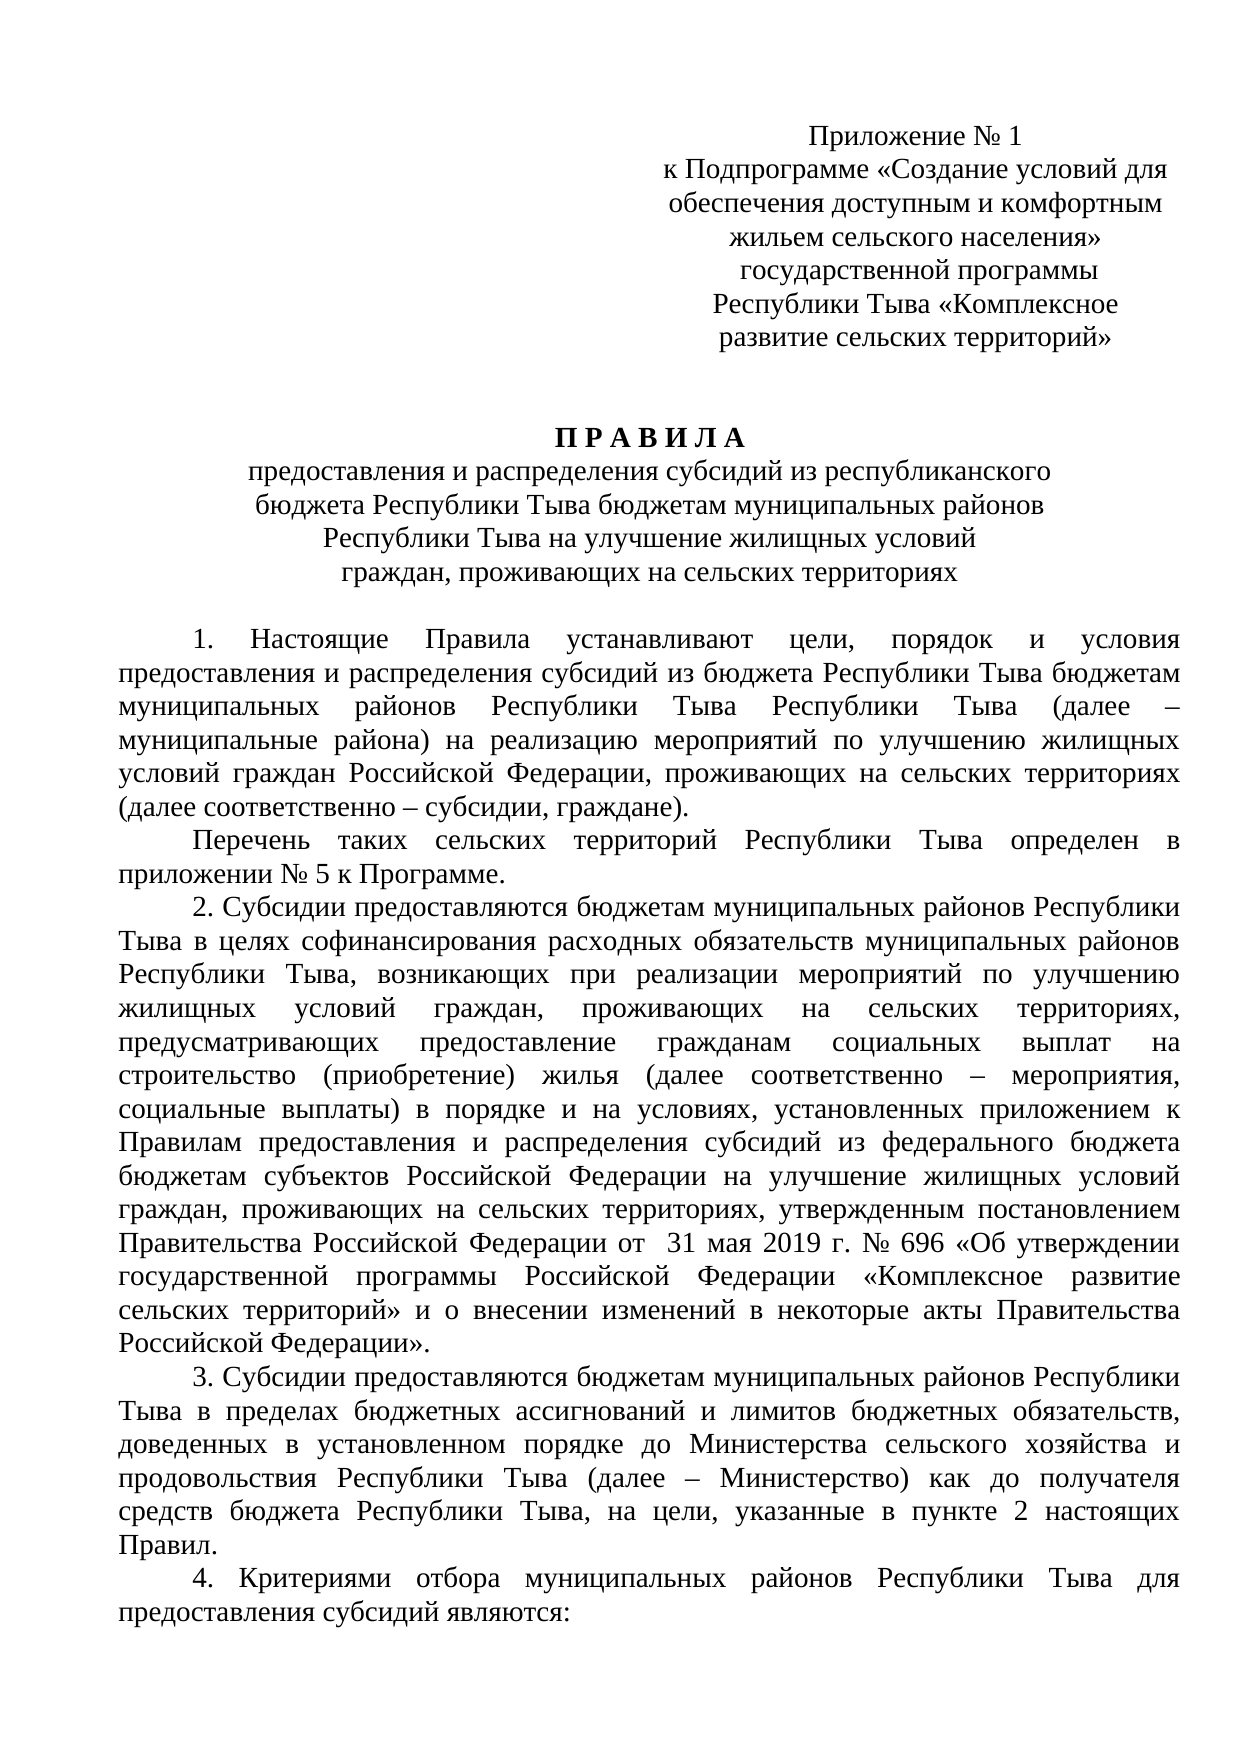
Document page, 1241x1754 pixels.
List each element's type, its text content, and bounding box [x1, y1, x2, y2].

text 3. Субсидии предоставляются бюджетам муниципальных районов Республики Тыва в пределах бюджетных ассигнований и лимитов бюджетных обязательств, доведенных в установленном порядке до Министерства сельского хозяйства и продовольствия Республики Тыва (далее – Министерство) как до получателя средств бюджета Республики Тыва, на цели, указанные в пункте 2 настоящих Правил. [118, 1359, 1181, 1560]
text государственной программы [650, 252, 1181, 286]
text 1. Настоящие Правила устанавливают цели, порядок и условия предоставления и распределения субсидий из бюджета Республики Тыва бюджетам муниципальных районов Республики Тыва Республики Тыва (далее – муниципальные района) на реализацию мероприятий по улучшению жилищных условий граждан Российской Федерации, проживающих на сельских территориях (далее соответственно – субсидии, граждане). [118, 621, 1181, 822]
text П Р А В И Л А [118, 420, 1181, 453]
text бюджета Республики Тыва бюджетам муниципальных районов [118, 487, 1181, 521]
text Приложение № 1 [650, 118, 1181, 152]
text Республики Тыва «Комплексное [650, 286, 1181, 319]
text Перечень таких сельских территорий Республики Тыва определен в приложении № 5 к Программе. [118, 822, 1181, 889]
text Республики Тыва на улучшение жилищных условий [118, 521, 1181, 554]
text развитие сельских территорий» [650, 319, 1181, 353]
text граждан, проживающих на сельских территориях [118, 554, 1181, 588]
text 4. Критериями отбора муниципальных районов Республики Тыва для предоставления субсидий являются: [118, 1560, 1181, 1627]
text к Подпрограмме «Создание условий для обеспечения доступным и комфортным жильем сельского населения» [650, 152, 1181, 252]
text предоставления и распределения субсидий из республиканского [118, 453, 1181, 487]
text 2. Субсидии предоставляются бюджетам муниципальных районов Республики Тыва в целях софинансирования расходных обязательств муниципальных районов Республики Тыва, возникающих при реализации мероприятий по улучшению жилищных условий граждан, проживающих на сельских территориях, предусматривающих предоставление гражданам социальных выплат на строительство (приобретение) жилья (далее соответственно – мероприятия, социальные выплаты) в порядке и на условиях, установленных приложением к Правилам предоставления и распределения субсидий из федерального бюджета бюджетам субъектов Российской Федерации на улучшение жилищных условий граждан, проживающих на сельских территориях, утвержденным постановлением Правительства Российской Федерации от 31 мая 2019 г. № 696 «Об утверждении государственной программы Российской Федерации «Комплексное развитие сельских территорий» и о внесении изменений в некоторые акты Правительства Российской Федерации». [118, 889, 1181, 1359]
